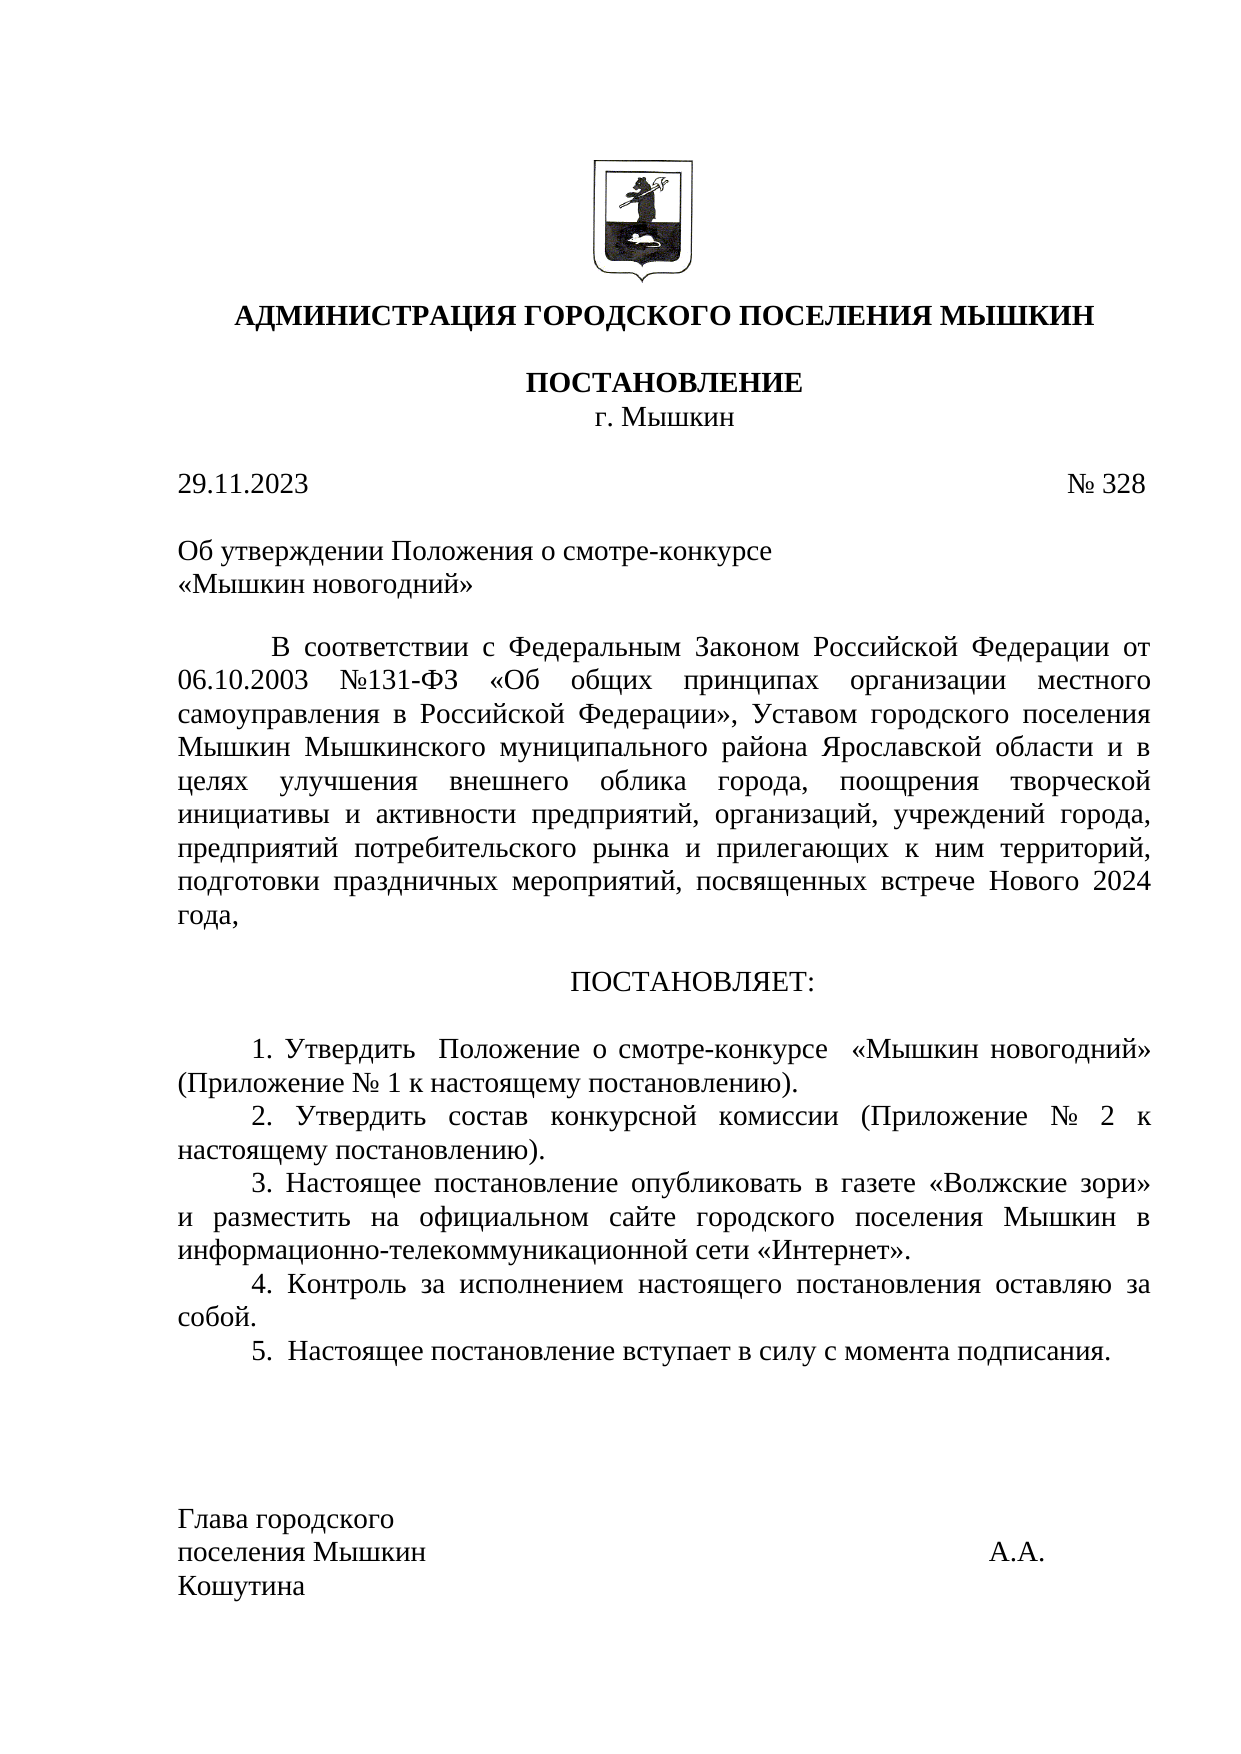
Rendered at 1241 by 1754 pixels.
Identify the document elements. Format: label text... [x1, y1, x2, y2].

text Глава городского [177, 1501, 1152, 1534]
text В соответствии с Федеральным Законом Российской Федерации от 06.10.2003 №131-ФЗ «Об общих принципах организации местного самоуправления в Российской Федерации», Уставом городского поселения Мышкин Мышкинского муниципального района Ярославской области и в целях улучшения внешнего облика города, поощрения творческой инициативы и активности предприятий, организаций, учреждений города, предприятий потребительского рынка и прилегающих к ним территорий, подготовки праздничных мероприятий, посвященных встрече Нового 2024 года, [177, 629, 1152, 931]
text 1. Утвердить Положение о смотре-конкурсе «Мышкин новогодний» (Приложение № 1 к настоящему постановлению). [177, 1031, 1152, 1098]
text 2. Утвердить состав конкурсной комиссии (Приложение № 2 к настоящему постановлению). [177, 1098, 1152, 1165]
text г. Мышкин [177, 399, 1152, 432]
text «Мышкин новогодний» [177, 566, 1152, 600]
text ПОСТАНОВЛЕНИЕ [177, 365, 1152, 399]
text 4. Контроль за исполнением настоящего постановления оставляю за собой. [177, 1266, 1152, 1333]
text 3. Настоящее постановление опубликовать в газете «Волжские зори» и разместить на официальном сайте городского поселения Мышкин в информационно-телекоммуникационной сети «Интернет». [177, 1165, 1152, 1266]
text 29.11.2023 № 328 [177, 466, 1152, 499]
picture [582, 118, 703, 284]
text Об утверждении Положения о смотре-конкурсе [177, 533, 1152, 566]
text поселения Мышкин А.А. Кошутина [177, 1534, 1152, 1601]
text АДМИНИСТРАЦИЯ ГОРОДСКОГО ПОСЕЛЕНИЯ МЫШКИН [177, 298, 1152, 332]
text 5. Настоящее постановление вступает в силу с момента подписания. [177, 1333, 1152, 1367]
text ПОСТАНОВЛЯЕТ: [177, 964, 1152, 998]
